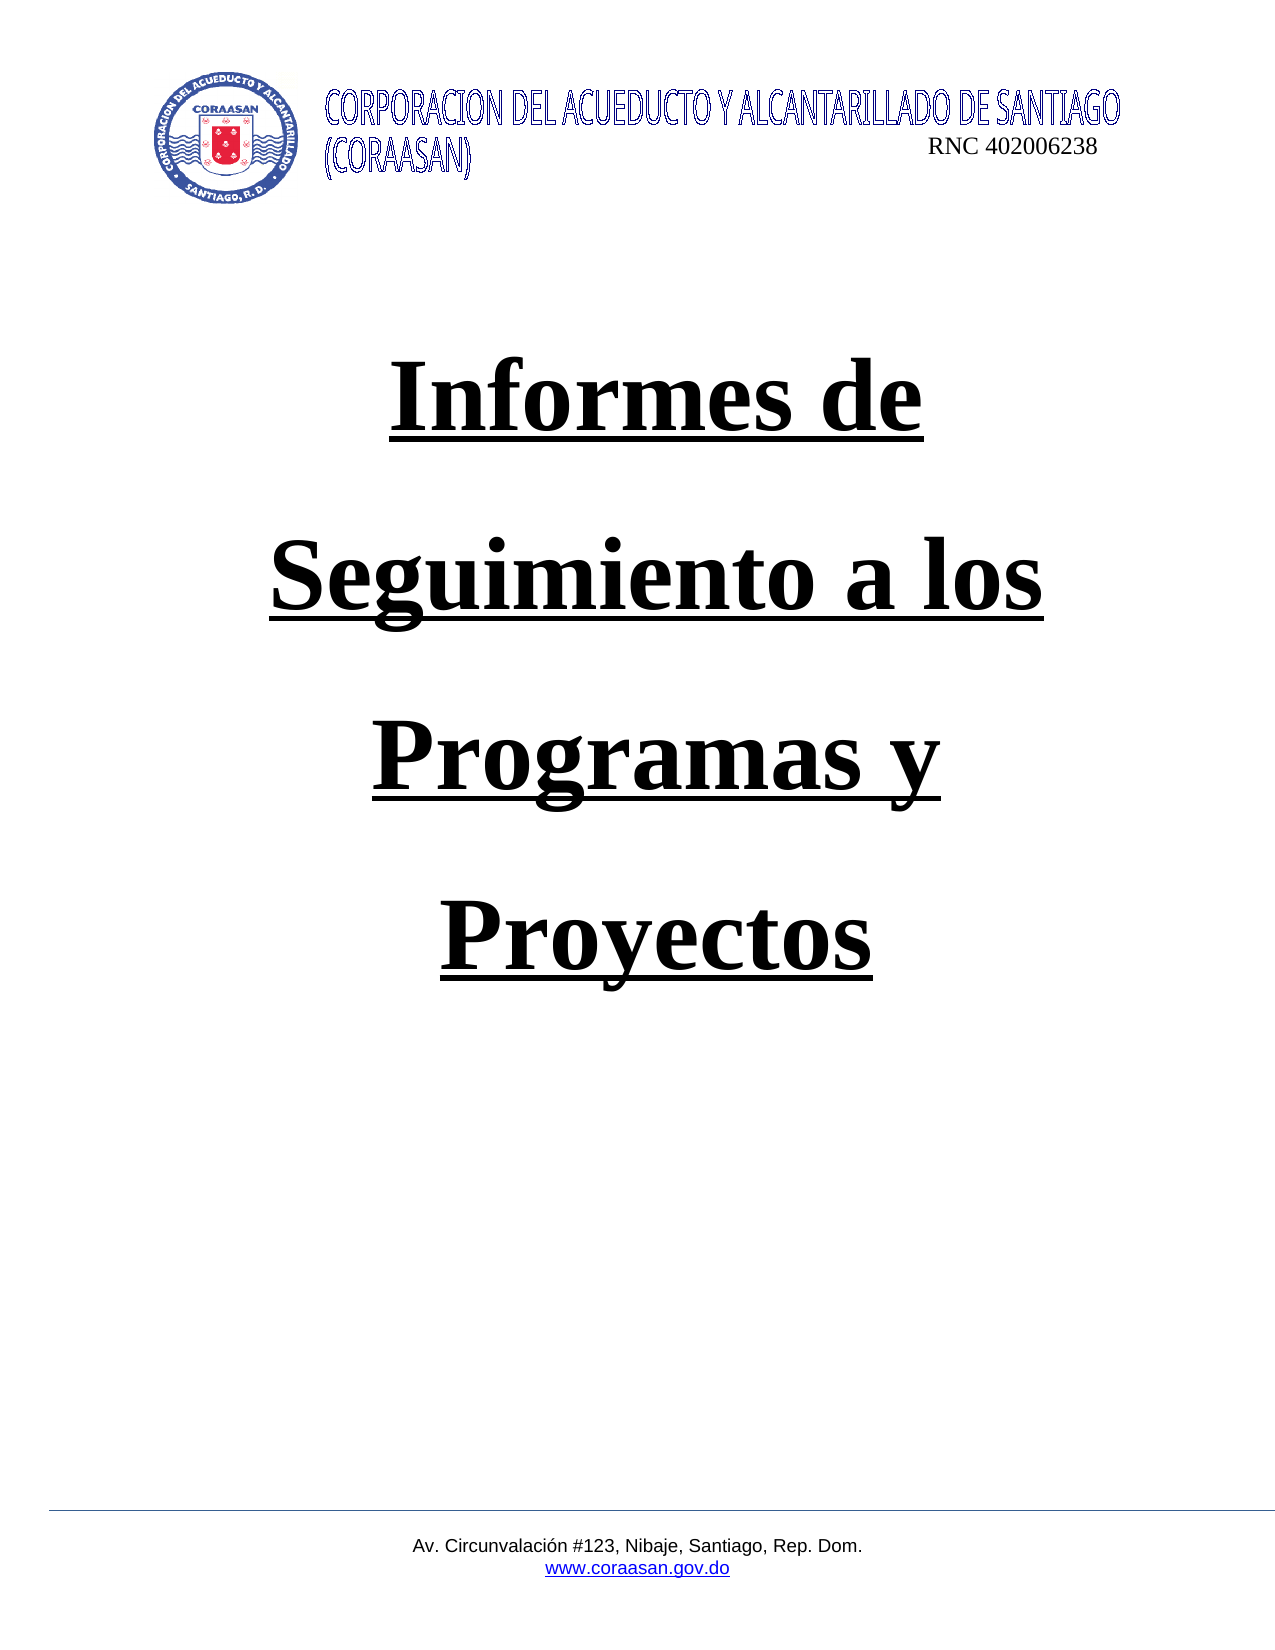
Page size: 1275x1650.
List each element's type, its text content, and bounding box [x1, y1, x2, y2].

text Informes de Seguimiento a los Programas y Proyectos [215, 333, 1098, 992]
picture [154, 72, 298, 204]
